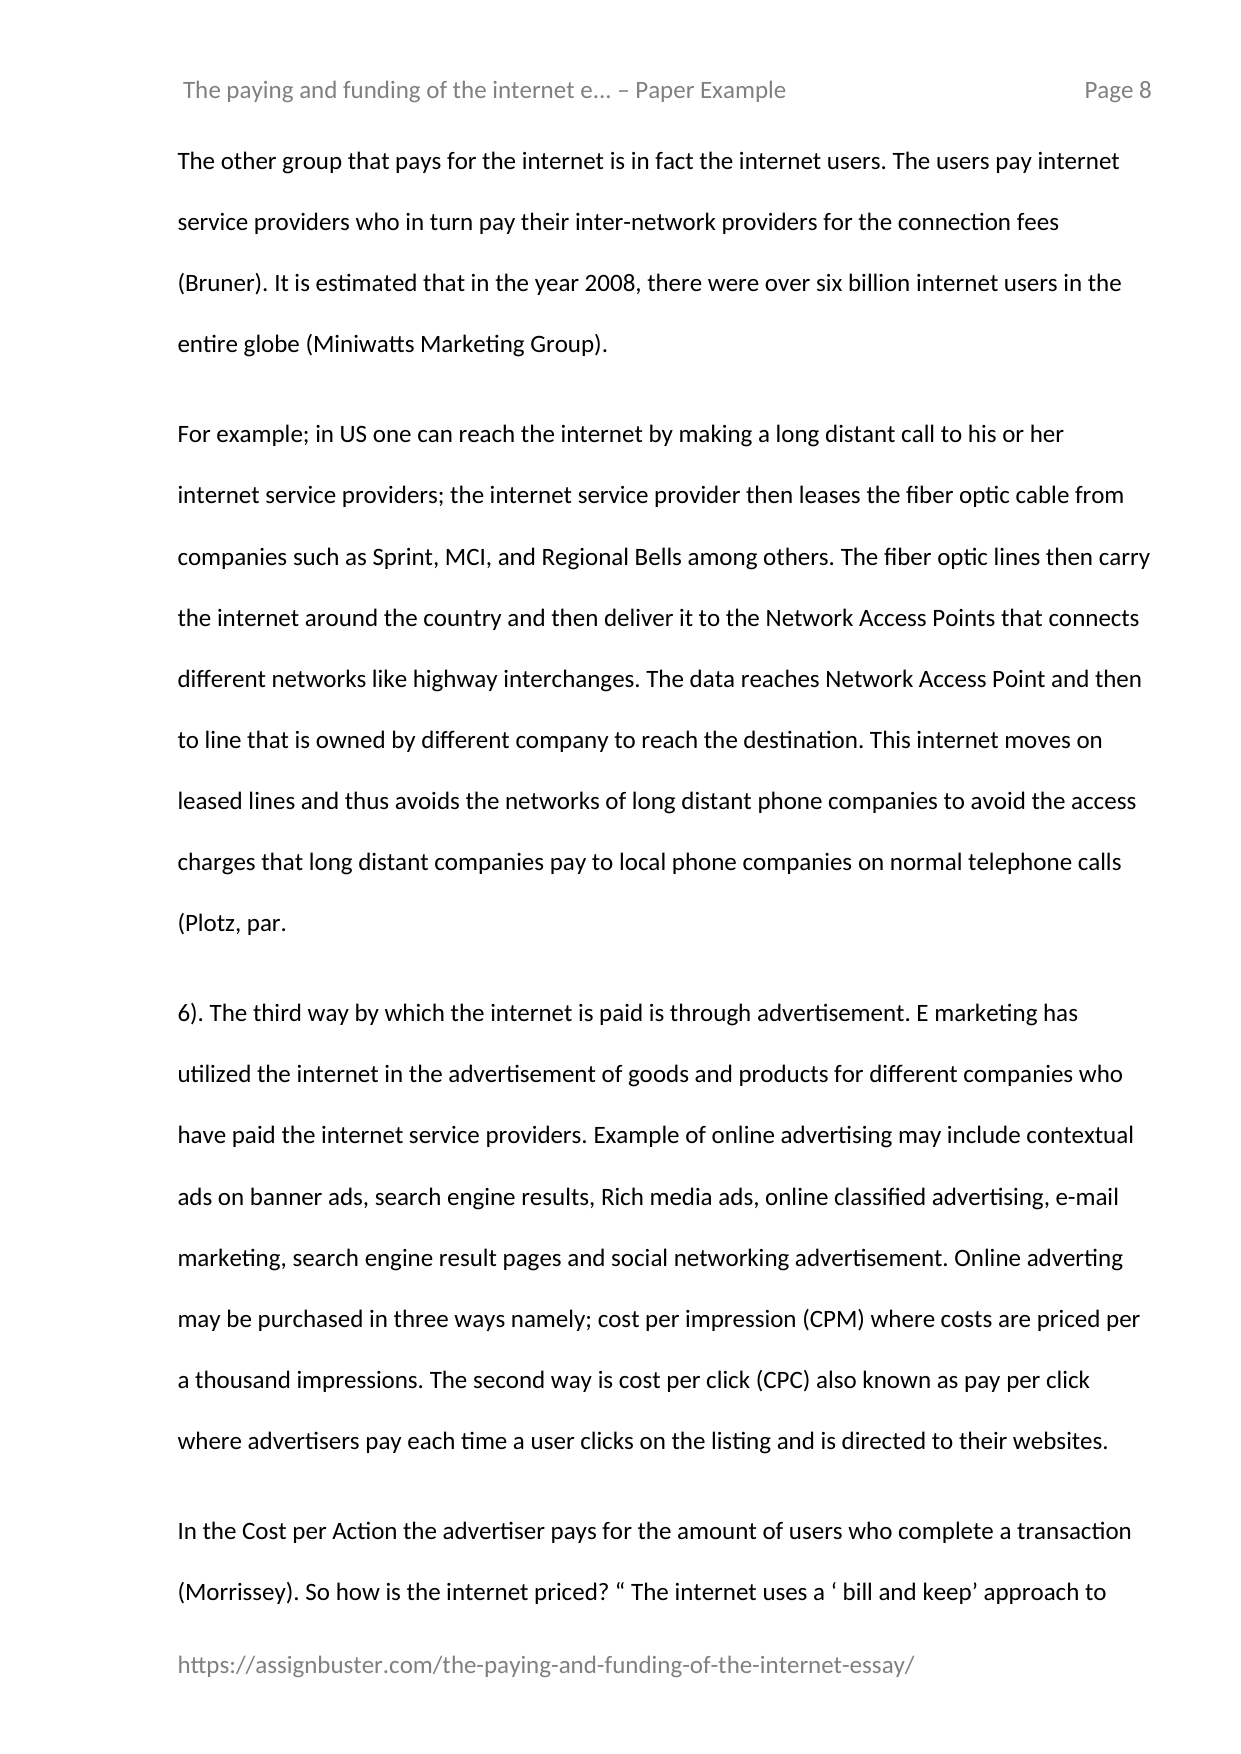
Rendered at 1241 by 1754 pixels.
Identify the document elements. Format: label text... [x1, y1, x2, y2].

text The other group that pays for the internet is in fact the internet users. The users pay internet service providers who in turn pay their inter-network providers for the connection fees (Bruner). It is estimated that in the year 2008, there were over six billion internet users in the entire globe (Miniwatts Marketing Group). [177, 145, 1152, 359]
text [177, 1515, 1152, 1607]
text For example; in US one can reach the internet by making a long distant call to his or her internet service providers; the internet service provider then leases the fiber optic cable from companies such as Sprint, MCI, and Regional Bells among others. The fiber optic lines then carry the internet around the country and then deliver it to the Network Access Points that connects different networks like highway interchanges. The data reaches Network Access Point and then to line that is owned by different company to reach the destination. This internet moves on leased lines and thus avoids the networks of long distant phone companies to avoid the access charges that long distant companies pay to local phone companies on normal telephone calls (Plotz, par. [177, 419, 1152, 937]
text 6). The third way by which the internet is paid is through advertisement. E marketing has utilized the internet in the advertisement of goods and products for different companies who have paid the internet service providers. Example of online advertising may include contextual ads on banner ads, search engine results, Rich media ads, online classified advertising, e-mail marketing, search engine result pages and social networking advertisement. Online adverting may be purchased in three ways namely; cost per impression (CPM) where costs are priced per a thousand impressions. The second way is cost per click (CPC) also known as pay per click where advertisers pay each time a user clicks on the listing and is directed to their websites. [177, 997, 1152, 1455]
